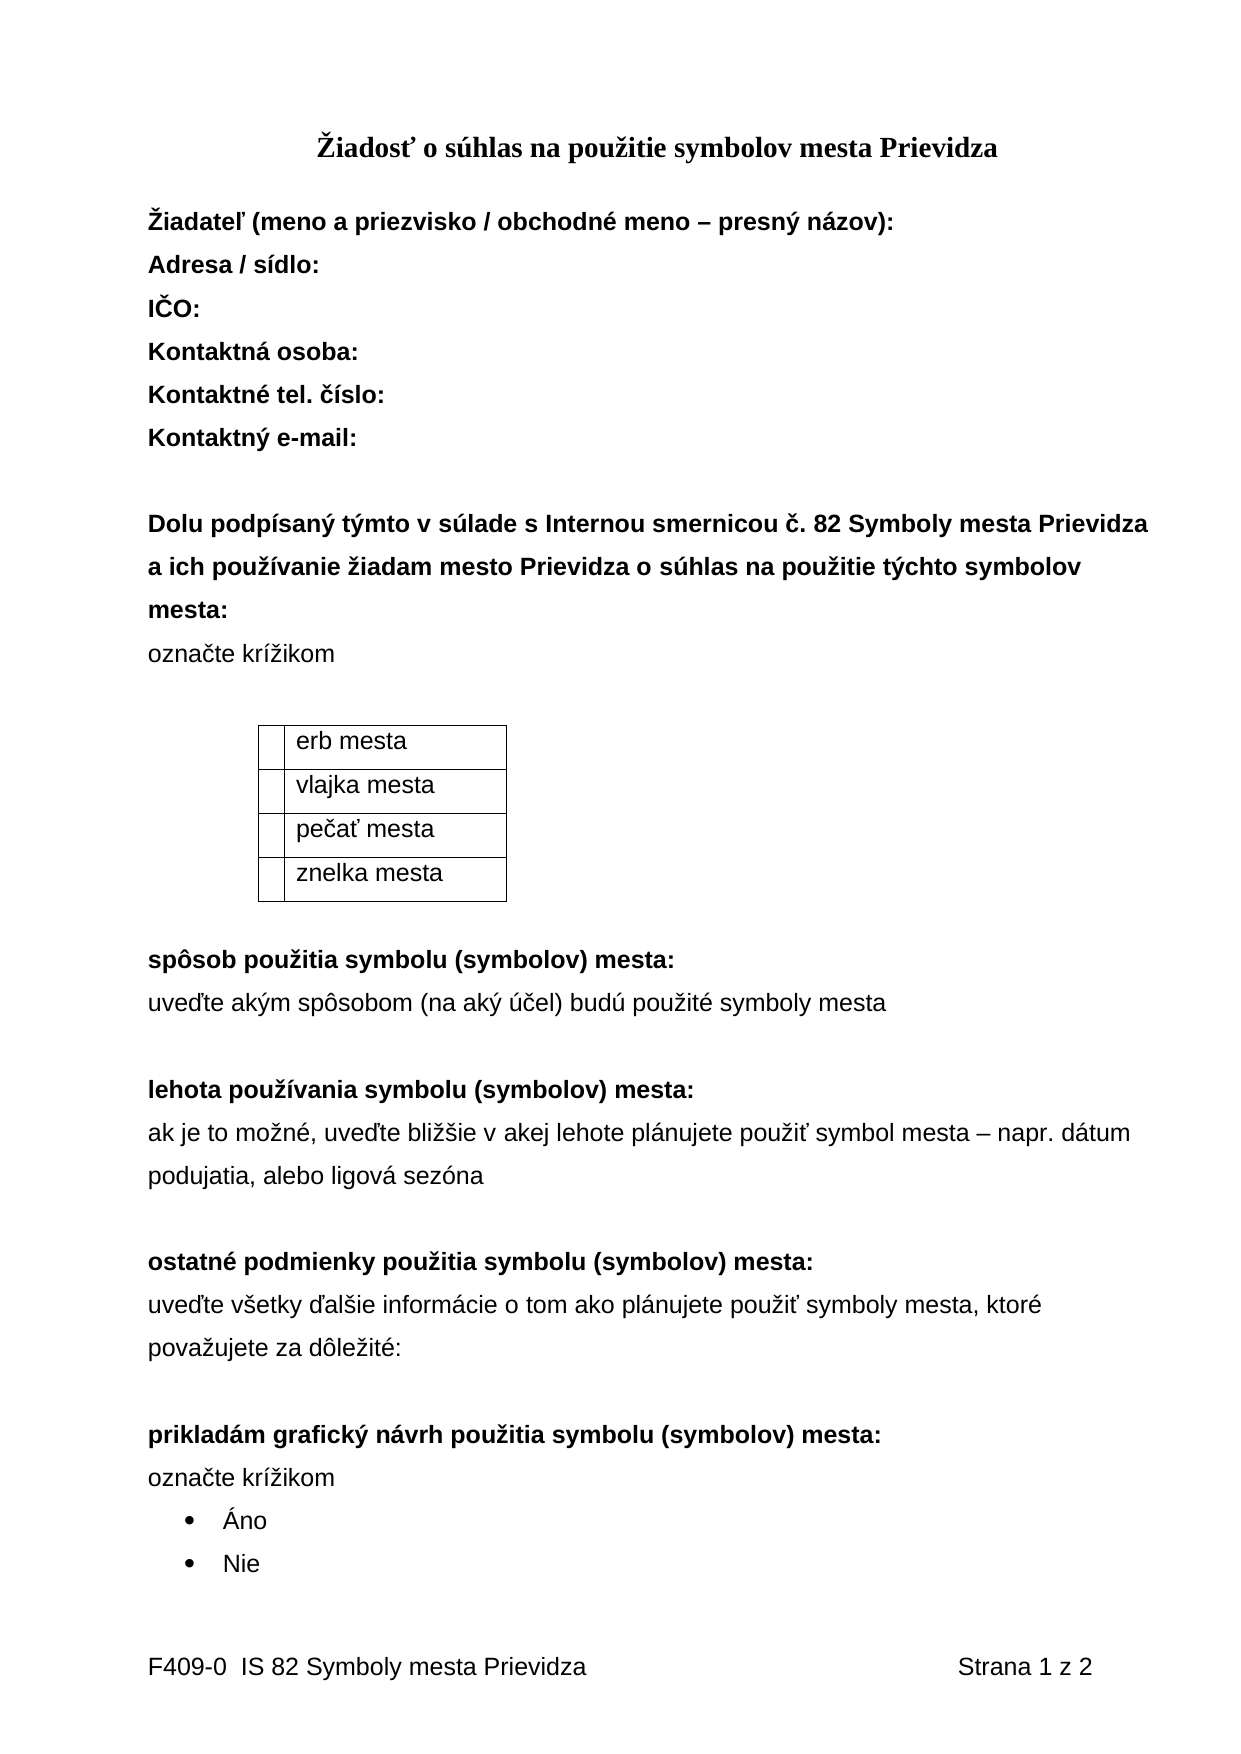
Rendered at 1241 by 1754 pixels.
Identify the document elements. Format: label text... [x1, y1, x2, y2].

text spôsob použitia symbolu (symbolov) mesta: [148, 945, 1167, 974]
list Nie [185, 1549, 1167, 1578]
table_cell vlajka mesta [285, 770, 506, 813]
table_cell znelka mesta [285, 858, 506, 901]
text Kontaktná osoba: [148, 337, 1167, 365]
table_cell [259, 770, 284, 813]
table_cell pečať mesta [285, 814, 506, 857]
text označte krížikom [148, 1463, 1167, 1491]
text uveďte všetky ďalšie informácie o tom ako plánujete použiť symboly mesta, ktoré považujete za dôležité: [148, 1290, 1167, 1362]
text označte krížikom [148, 638, 1167, 667]
table_cell [259, 858, 284, 901]
text Adresa / sídlo: [148, 250, 1167, 279]
table_header [259, 726, 284, 769]
table_cell [259, 814, 284, 857]
subtitle Žiadosť o súhlas na použitie symbolov mesta Prievidza [148, 131, 1167, 164]
text prikladám grafický návrh použitia symbolu (symbolov) mesta: [148, 1419, 1167, 1448]
text ak je to možné, uveďte bližšie v akej lehote plánujete použiť symbol mesta – napr. dátum podujatia, alebo ligová sezóna [148, 1118, 1167, 1189]
text Dolu podpísaný týmto v súlade s Internou smernicou č. 82 Symboly mesta Prievidza a ich používanie žiadam mesto Prievidza o súhlas na použitie týchto symbolov mesta: [148, 509, 1167, 624]
text lehota používania symbolu (symbolov) mesta: [148, 1074, 1167, 1103]
text Kontaktný e-mail: [148, 423, 1167, 452]
text Kontaktné tel. číslo: [148, 380, 1167, 408]
list Áno [185, 1506, 1167, 1535]
text Žiadateľ (meno a priezvisko / obchodné meno – presný názov): [148, 207, 1167, 236]
text ostatné podmienky použitia symbolu (symbolov) mesta: [148, 1247, 1167, 1276]
text uveďte akým spôsobom (na aký účel) budú použité symboly mesta [148, 988, 1167, 1017]
table_header erb mesta [285, 726, 506, 769]
text IČO: [148, 293, 1167, 322]
